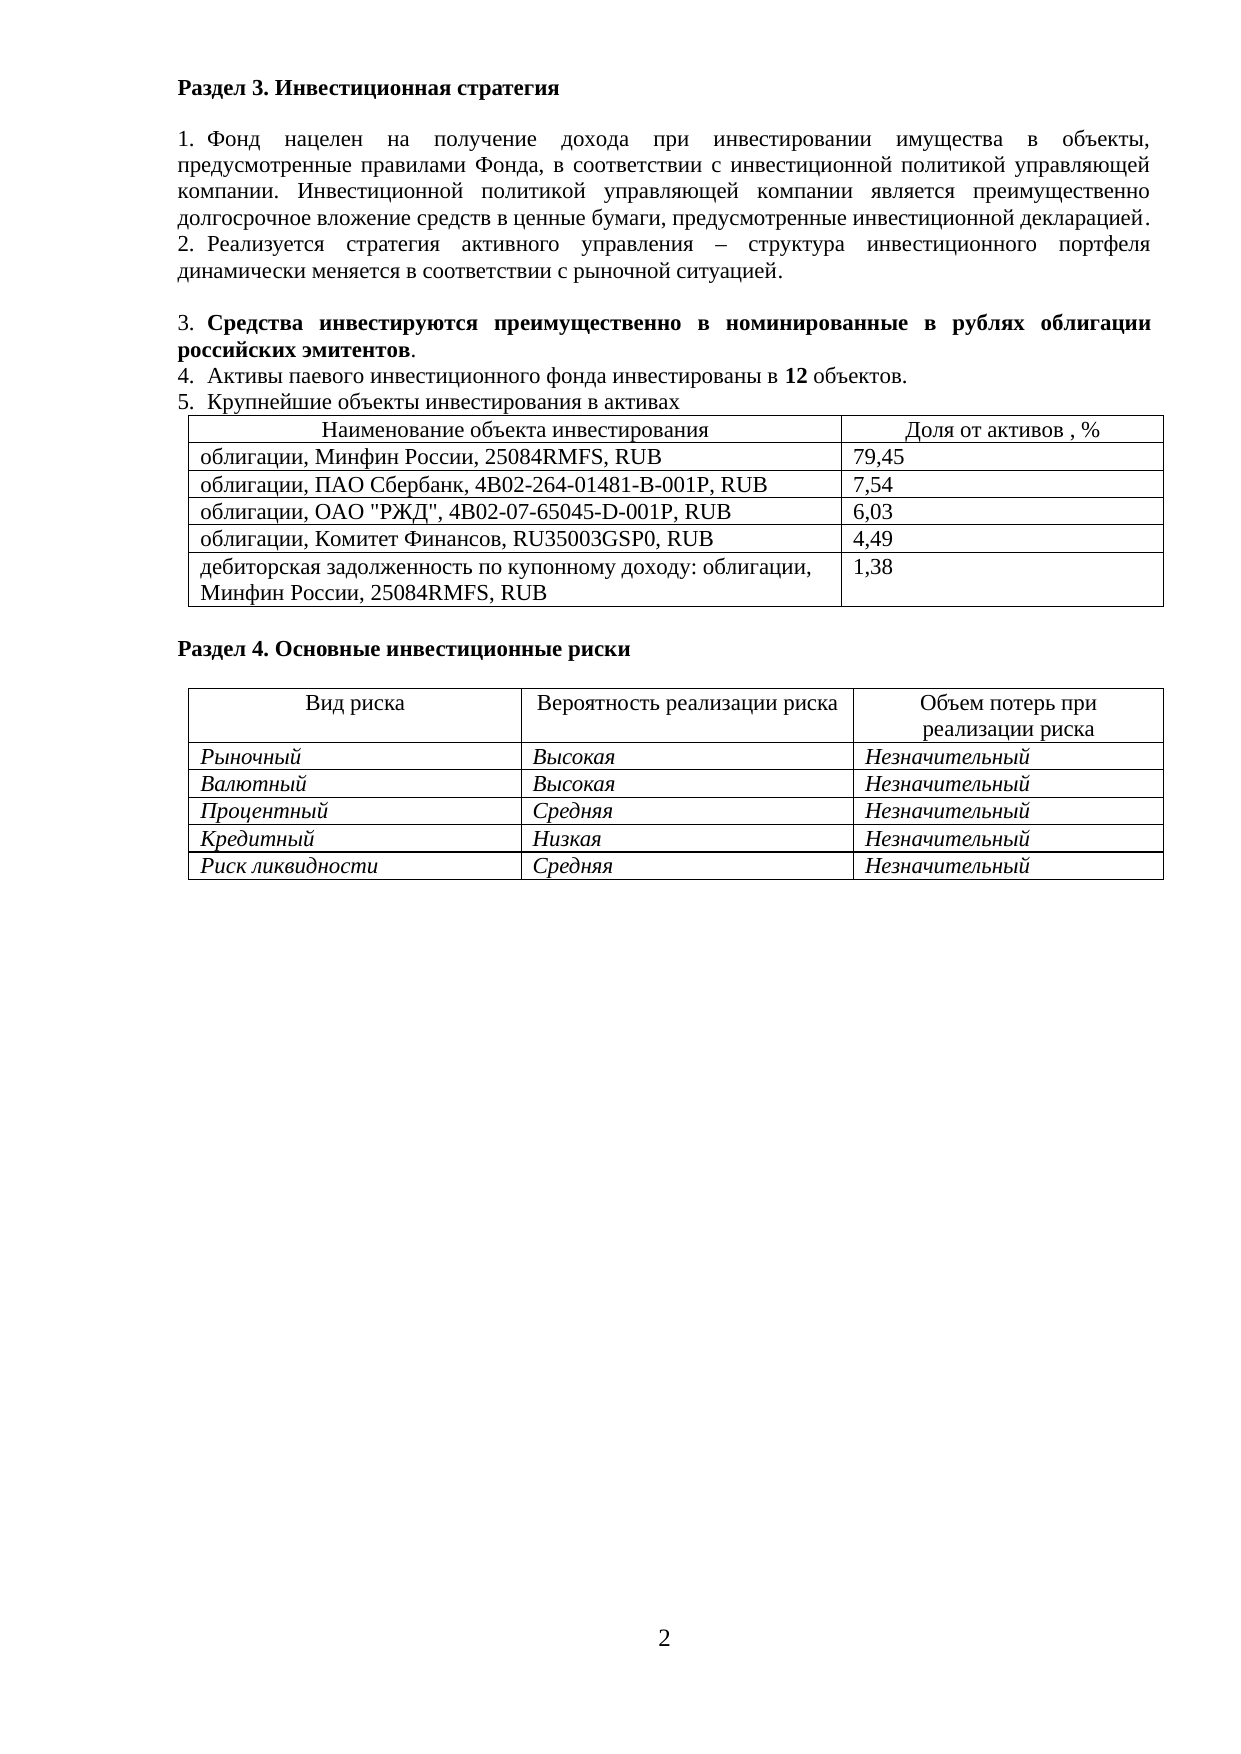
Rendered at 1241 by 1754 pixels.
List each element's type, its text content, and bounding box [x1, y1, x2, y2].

table_cell облигации, Комитет Финансов, RU35003GSP0, RUB [189, 525, 841, 552]
table_cell Кредитный [189, 825, 521, 851]
list Фонд нацелен на получение дохода при инвестировании имущества в объекты, предусмотренные правилами Фонда, в соответствии с инвестиционной политикой управляющей компании. Инвестиционной политикой управляющей компании является преимущественно долгосрочное вложение средств в ценные бумаги, предусмотренные инвестиционной декларацией. [177, 125, 1152, 230]
table_cell Низкая [522, 825, 853, 851]
table_cell дебиторская задолженность по купонному доходу: облигации, Минфин России, 25084RMFS, RUB [189, 553, 841, 606]
text Раздел 4. Основные инвестиционные риски [177, 633, 1152, 662]
table_header Наименование объекта инвестирования [189, 416, 841, 442]
table_cell Риск ликвидности [189, 853, 521, 879]
table_cell Процентный [189, 798, 521, 824]
table_cell Незначительный [854, 825, 1163, 851]
table_header Доля от активов , % [842, 416, 1163, 442]
table_cell облигации, Минфин России, 25084RMFS, RUB [189, 443, 841, 469]
table_header Вероятность реализации риска [522, 689, 853, 742]
table_cell Высокая [522, 770, 853, 797]
table_cell Средняя [522, 853, 853, 879]
table_cell Незначительный [854, 853, 1163, 879]
text Раздел 3. Инвестиционная стратегия [177, 74, 1152, 100]
table_cell Высокая [522, 743, 853, 769]
list Крупнейшие объекты инвестирования в активах [177, 388, 1152, 415]
list Реализуется стратегия активного управления – структура инвестиционного портфеля динамически меняется в соответствии с рыночной ситуацией. [177, 230, 1152, 283]
table_cell Незначительный [854, 770, 1163, 797]
table_cell облигации, ПАО Сбербанк, 4B02-264-01481-B-001P, RUB [189, 471, 841, 497]
table_cell Незначительный [854, 798, 1163, 824]
table_cell Незначительный [854, 743, 1163, 769]
table_cell Рыночный [189, 743, 521, 769]
table_cell 1,38 [842, 553, 1163, 606]
table_header Объем потерь при реализации риска [854, 689, 1163, 742]
table_cell 4,49 [842, 525, 1163, 552]
list Активы паевого инвестиционного фонда инвестированы в 12 объектов. [177, 362, 1152, 388]
table_cell 7,54 [842, 471, 1163, 497]
list Средства инвестируются преимущественно в номинированные в рублях облигации российских эмитентов. [177, 309, 1152, 362]
table_cell облигации, ОАО "РЖД", 4B02-07-65045-D-001P, RUB [189, 498, 841, 524]
table_cell 6,03 [842, 498, 1163, 524]
table_cell Средняя [522, 798, 853, 824]
table_cell 79,45 [842, 443, 1163, 469]
table_header Вид риска [189, 689, 521, 742]
table_cell Валютный [189, 770, 521, 797]
